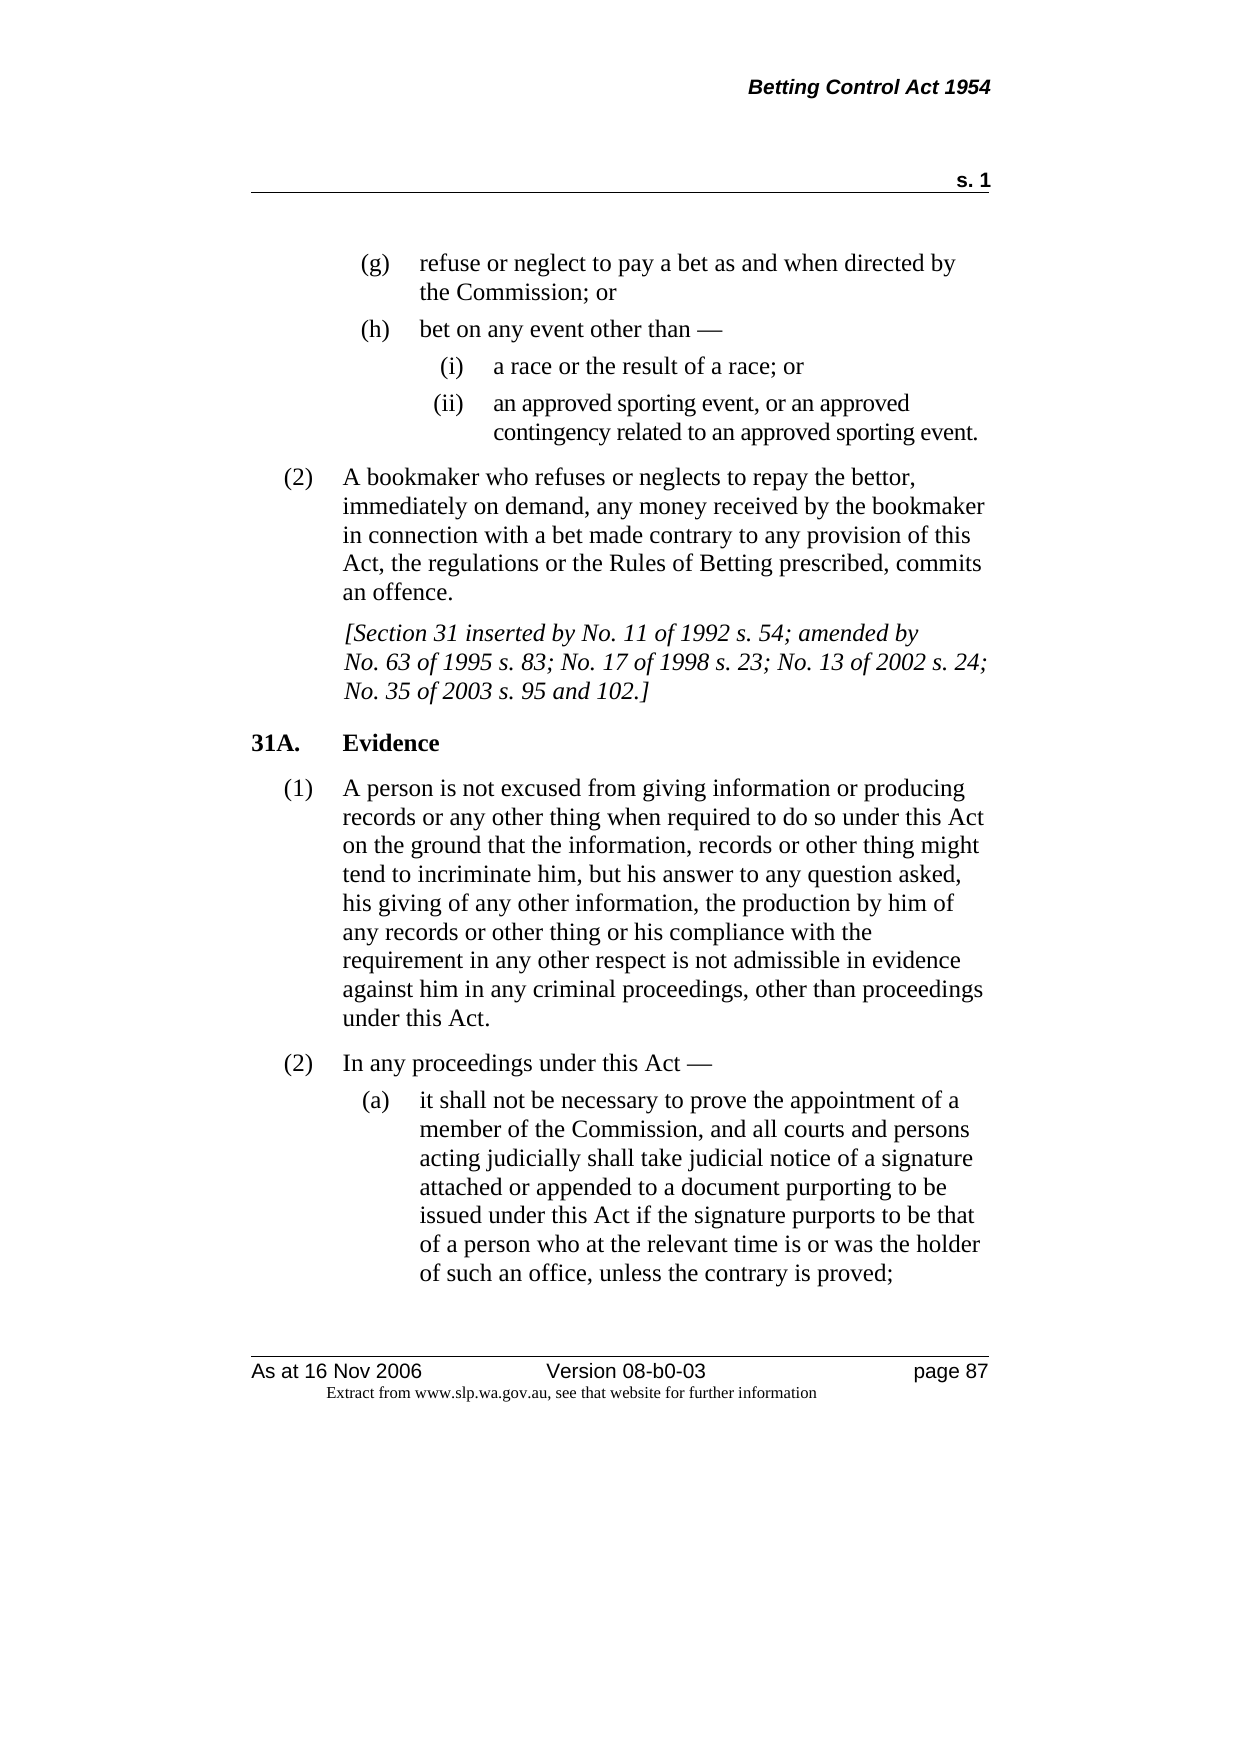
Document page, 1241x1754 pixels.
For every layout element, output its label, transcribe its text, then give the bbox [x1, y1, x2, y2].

text (1) A person is not excused from giving information or producing records or any other thing when required to do so under this Act on the ground that the information, records or other thing might tend to incriminate him, but his answer to any question asked, his giving of any other information, the production by him of any records or other thing or his compliance with the requirement in any other respect is not admissible in evidence against him in any criminal proceedings, other than proceedings under this Act. [251, 773, 989, 1032]
text (2) In any proceedings under this Act — [251, 1048, 989, 1077]
text (2) A bookmaker who refuses or neglects to repay the bettor, immediately on demand, any money received by the bookmaker in connection with a bet made contrary to any provision of this Act, the regulations or the Rules of Betting prescribed, commits an offence. [251, 462, 989, 606]
text (h) bet on any event other than — [251, 314, 989, 343]
text (ii) an approved sporting event, or an approved contingency related to an approved sporting event. [251, 388, 989, 446]
text (a) it shall not be necessary to prove the appointment of a member of the Commission, and all courts and persons acting judicially shall take judicial notice of a signature attached or appended to a document purporting to be issued under this Act if the signature purports to be that of a person who at the relevant time is or was the holder of such an office, unless the contrary is proved; [251, 1086, 989, 1287]
subtitle 31A. Evidence [251, 728, 989, 756]
text (i) a race or the result of a race; or [251, 351, 989, 380]
text (g) refuse or neglect to pay a bet as and when directed by the Commission; or [251, 248, 989, 306]
text [Section 31 inserted by No. 11 of 1992 s. 54; amended by No. 63 of 1995 s. 83; No. 17 of 1998 s. 23; No. 13 of 2002 s. 24; No. 35 of 2003 s. 95 and 102.] [251, 618, 989, 705]
